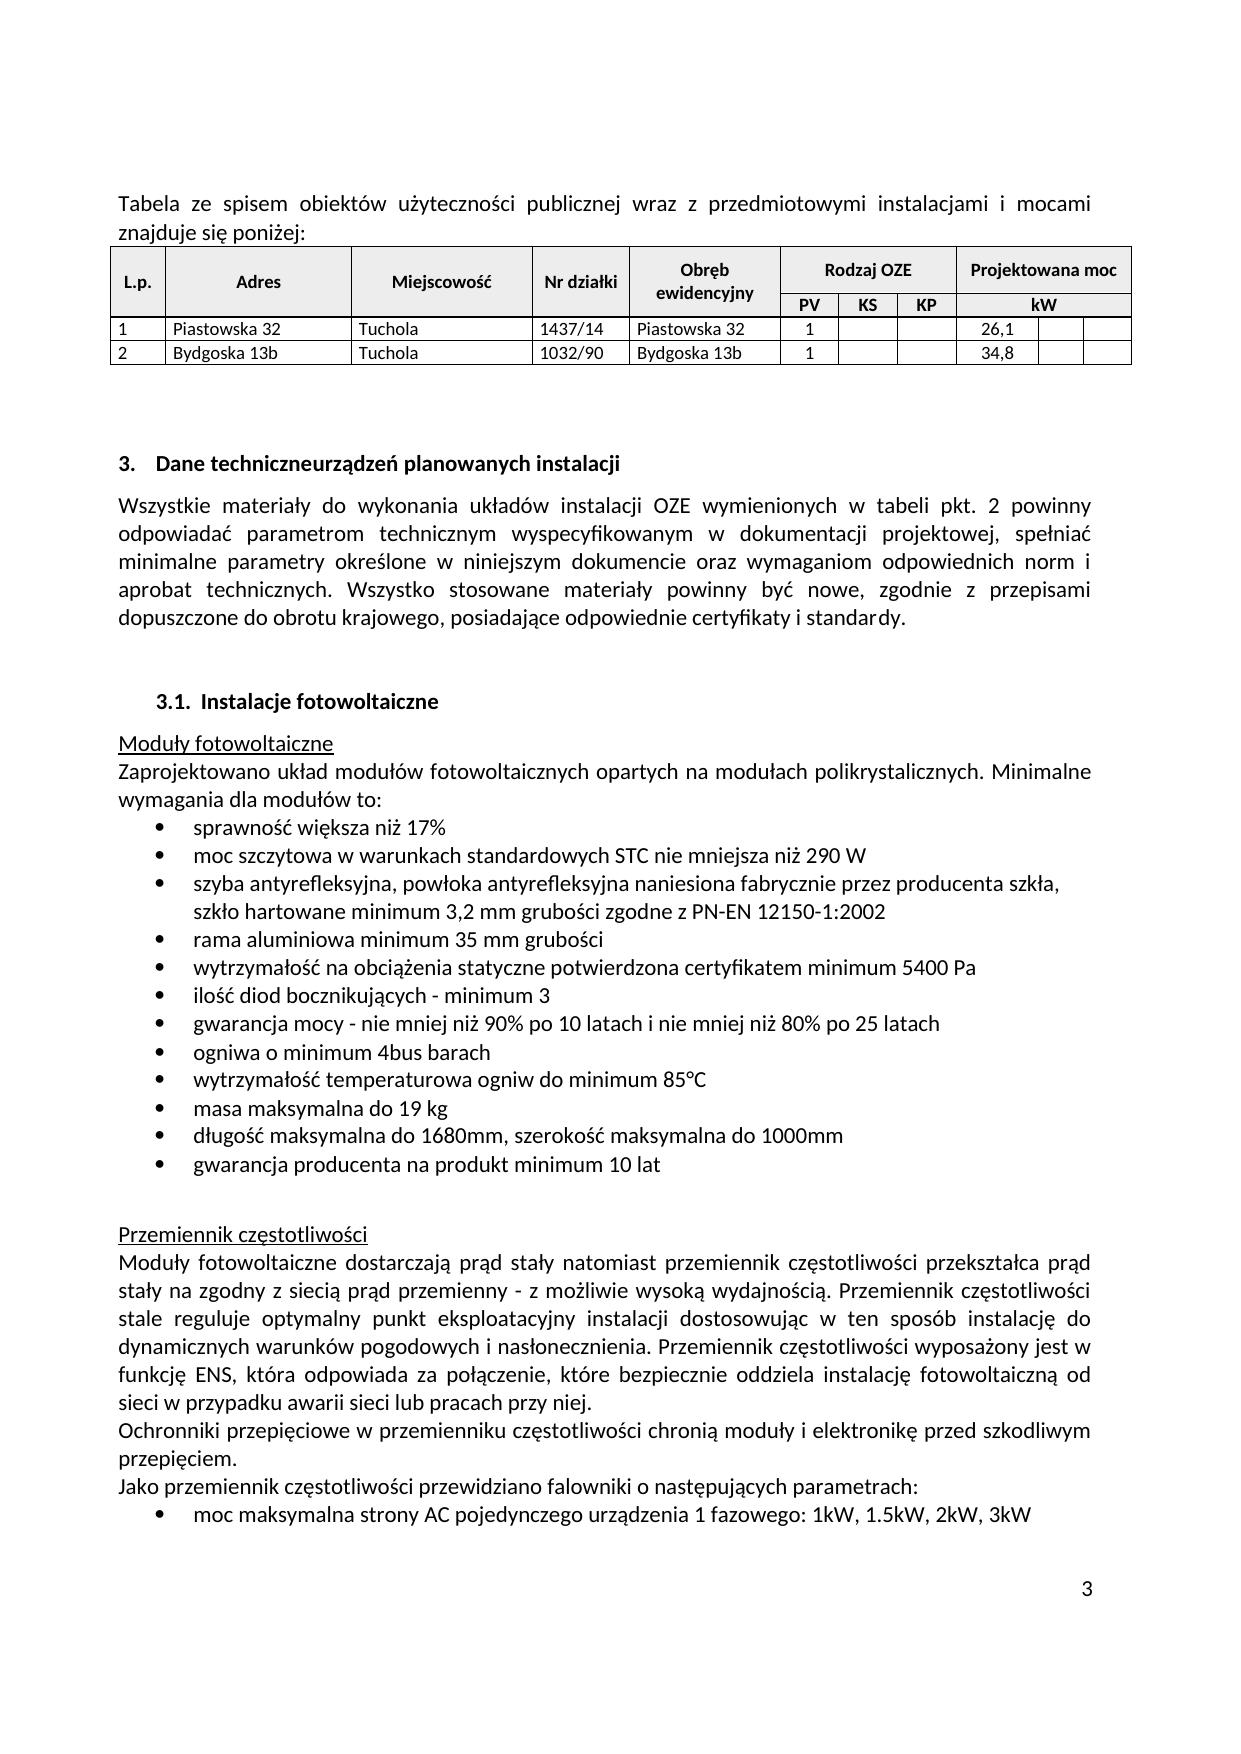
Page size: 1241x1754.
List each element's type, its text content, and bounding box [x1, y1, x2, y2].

list Instalacje fotowoltaiczne [156, 687, 1093, 715]
list moc szczytowa w warunkach standardowych STC nie mniejsza niż 290 W [156, 841, 1093, 869]
table_cell Piastowska 32 [166, 318, 351, 340]
list sprawność większa niż 17% [156, 813, 1093, 841]
list gwarancja producenta na produkt minimum 10 lat [156, 1150, 1093, 1178]
text Jako przemiennik częstotliwości przewidziano falowniki o następujących parametrach: [118, 1472, 1093, 1500]
list masa maksymalna do 19 kg [156, 1094, 1093, 1122]
table_cell [898, 341, 956, 364]
table_cell 26,1 [957, 318, 1038, 340]
table_header Rodzaj OZE [781, 247, 956, 292]
list długość maksymalna do 1680mm, szerokość maksymalna do 1000mm [156, 1122, 1093, 1150]
table_cell Tuchola [352, 318, 532, 340]
table_cell KS [839, 294, 897, 316]
table_header Obręb ewidencyjny [630, 247, 780, 316]
table_cell 1437/14 [533, 318, 629, 340]
text Tabela ze spisem obiektów użyteczności publicznej wraz z przedmiotowymi instalacjami i mocami znajduje się poniżej: [118, 189, 1093, 246]
table_header Projektowana moc [957, 247, 1131, 292]
list gwarancja mocy - nie mniej niż 90% po 10 latach i nie mniej niż 80% po 25 latach [156, 1009, 1093, 1038]
list ogniwa o minimum 4bus barach [156, 1038, 1093, 1066]
table_cell Bydgoska 13b [166, 341, 351, 364]
text Wszystkie materiały do wykonania układów instalacji OZE wymienionych w tabeli pkt. 2 powinny odpowiadać parametrom technicznym wyspecyfikowanym w dokumentacji projektowej, spełniać minimalne parametry określone w niniejszym dokumencie oraz wymaganiom odpowiednich norm i aprobat technicznych. Wszystko stosowane materiały powinny być nowe, zgodnie z przepisami dopuszczone do obrotu krajowego, posiadające odpowiednie certyfikaty i standardy. [118, 491, 1093, 631]
text Ochronniki przepięciowe w przemienniku częstotliwości chronią moduły i elektronikę przed szkodliwym przepięciem. [118, 1416, 1093, 1472]
list szyba antyrefleksyjna, powłoka antyrefleksyjna naniesiona fabrycznie przez producenta szkła, szkło hartowane minimum 3,2 mm grubości zgodne z PN-EN 12150-1:2002 [156, 869, 1093, 926]
table_cell 1 [111, 318, 165, 340]
table_cell 1 [781, 318, 838, 340]
list Dane techniczneurządzeń planowanych instalacji [118, 449, 1093, 477]
text Moduły fotowoltaiczne [118, 729, 1093, 757]
table_header L.p. [111, 247, 165, 316]
table_cell [839, 341, 897, 364]
table_cell 2 [111, 341, 165, 364]
table_cell Piastowska 32 [630, 318, 780, 340]
table_cell Bydgoska 13b [630, 341, 780, 364]
table_cell [839, 318, 897, 340]
table_cell [1084, 341, 1131, 364]
text Zaprojektowano układ modułów fotowoltaicznych opartych na modułach polikrystalicznych. Minimalne wymagania dla modułów to: [118, 757, 1093, 813]
list rama aluminiowa minimum 35 mm grubości [156, 926, 1093, 953]
list ilość diod bocznikujących - minimum 3 [156, 982, 1093, 1009]
table_header Miejscowość [352, 247, 532, 316]
table_cell [1084, 318, 1131, 340]
table_cell 34,8 [957, 341, 1038, 364]
table_cell PV [781, 294, 838, 316]
list wytrzymałość temperaturowa ogniw do minimum 85°C [156, 1066, 1093, 1094]
table_cell 1 [781, 341, 838, 364]
table_cell [1039, 341, 1083, 364]
table_cell [1039, 318, 1083, 340]
table_cell [898, 318, 956, 340]
table_header Adres [166, 247, 351, 316]
table_cell KP [898, 294, 956, 316]
table_cell kW [957, 294, 1131, 316]
list wytrzymałość na obciążenia statyczne potwierdzona certyfikatem minimum 5400 Pa [156, 953, 1093, 982]
table_cell 1032/90 [533, 341, 629, 364]
text Przemiennik częstotliwości [118, 1220, 1093, 1248]
list moc maksymalna strony AC pojedynczego urządzenia 1 fazowego: 1kW, 1.5kW, 2kW, 3kW [156, 1500, 1093, 1528]
table_header Nr działki [533, 247, 629, 316]
table_cell Tuchola [352, 341, 532, 364]
text Moduły fotowoltaiczne dostarczają prąd stały natomiast przemiennik częstotliwości przekształca prąd stały na zgodny z siecią prąd przemienny - z możliwie wysoką wydajnością. Przemiennik częstotliwości stale reguluje optymalny punkt eksploatacyjny instalacji dostosowując w ten sposób instalację do dynamicznych warunków pogodowych i nasłonecznienia. Przemiennik częstotliwości wyposażony jest w funkcję ENS, która odpowiada za połączenie, które bezpiecznie oddziela instalację fotowoltaiczną od sieci w przypadku awarii sieci lub pracach przy niej. [118, 1248, 1093, 1416]
